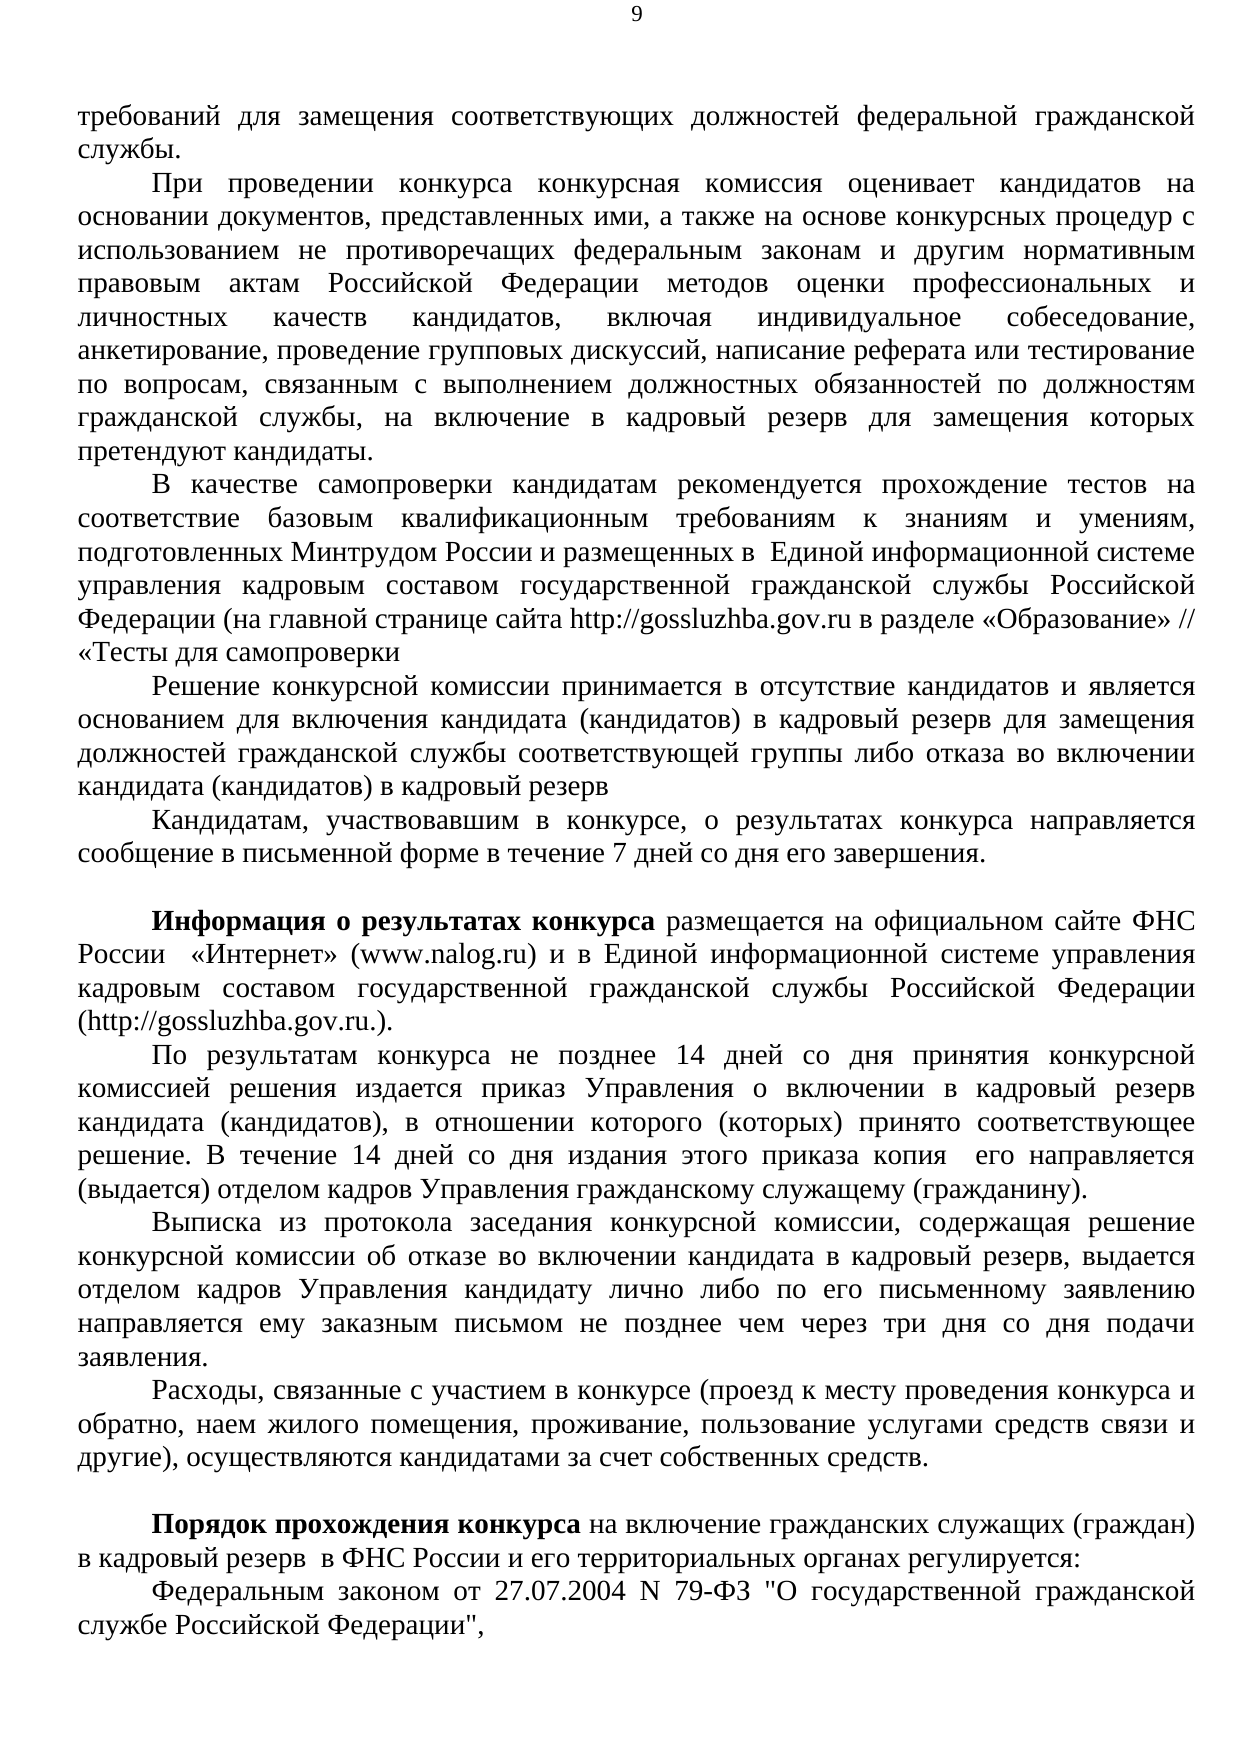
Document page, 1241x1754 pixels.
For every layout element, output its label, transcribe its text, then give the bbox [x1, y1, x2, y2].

text По результатам конкурса не позднее 14 дней со дня принятия конкурсной комиссией решения издается приказ Управления о включении в кадровый резерв кандидата (кандидатов), в отношении которого (которых) принято соответствующее решение. В течение 14 дней со дня издания этого приказа копия его направляется (выдается) отделом кадров Управления гражданскому служащему (гражданину). [77, 1037, 1196, 1204]
text Выписка из протокола заседания конкурсной комиссии, содержащая решение конкурсной комиссии об отказе во включении кандидата в кадровый резерв, выдается отделом кадров Управления кандидату лично либо по его письменному заявлению направляется ему заказным письмом не позднее чем через три дня со дня подачи заявления. [77, 1204, 1196, 1372]
text При проведении конкурса конкурсная комиссия оценивает кандидатов на основании документов, представленных ими, а также на основе конкурсных процедур с использованием не противоречащих федеральным законам и другим нормативным правовым актам Российской Федерации методов оценки профессиональных и личностных качеств кандидатов, включая индивидуальное собеседование, анкетирование, проведение групповых дискуссий, написание реферата или тестирование по вопросам, связанным с выполнением должностных обязанностей по должностям гражданской службы, на включение в кадровый резерв для замещения которых претендуют кандидаты. [77, 165, 1196, 467]
text Расходы, связанные с участием в конкурсе (проезд к месту проведения конкурса и обратно, наем жилого помещения, проживание, пользование услугами средств связи и другие), осуществляются кандидатами за счет собственных средств. [77, 1372, 1196, 1473]
text Порядок прохождения конкурса на включение гражданских служащих (граждан) в кадровый резерв в ФНС России и его территориальных органах регулируется: [77, 1506, 1196, 1573]
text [77, 98, 1196, 165]
text В качестве самопроверки кандидатам рекомендуется прохождение тестов на соответствие базовым квалификационным требованиям к знаниям и умениям, подготовленных Минтрудом России и размещенных в Единой информационной системе управления кадровым составом государственной гражданской службы Российской Федерации (на главной странице сайта http://gossluzhba.gov.ru в разделе «Образование» // «Тесты для самопроверки [77, 467, 1196, 668]
text Кандидатам, участвовавшим в конкурсе, о результатах конкурса направляется сообщение в письменной форме в течение 7 дней со дня его завершения. [77, 802, 1196, 869]
text Решение конкурсной комиссии принимается в отсутствие кандидатов и является основанием для включения кандидата (кандидатов) в кадровый резерв для замещения должностей гражданской службы соответствующей группы либо отказа во включении кандидата (кандидатов) в кадровый резерв [77, 668, 1196, 802]
text Федеральным законом от 27.07.2004 N 79-ФЗ "О государственной гражданской службе Российской Федерации", [77, 1573, 1196, 1641]
text Информация о результатах конкурса размещается на официальном сайте ФНС России «Интернет» (www.nalog.ru) и в Единой информационной системе управления кадровым составом государственной гражданской службы Российской Федерации (http://gossluzhba.gov.ru.). [77, 903, 1196, 1037]
